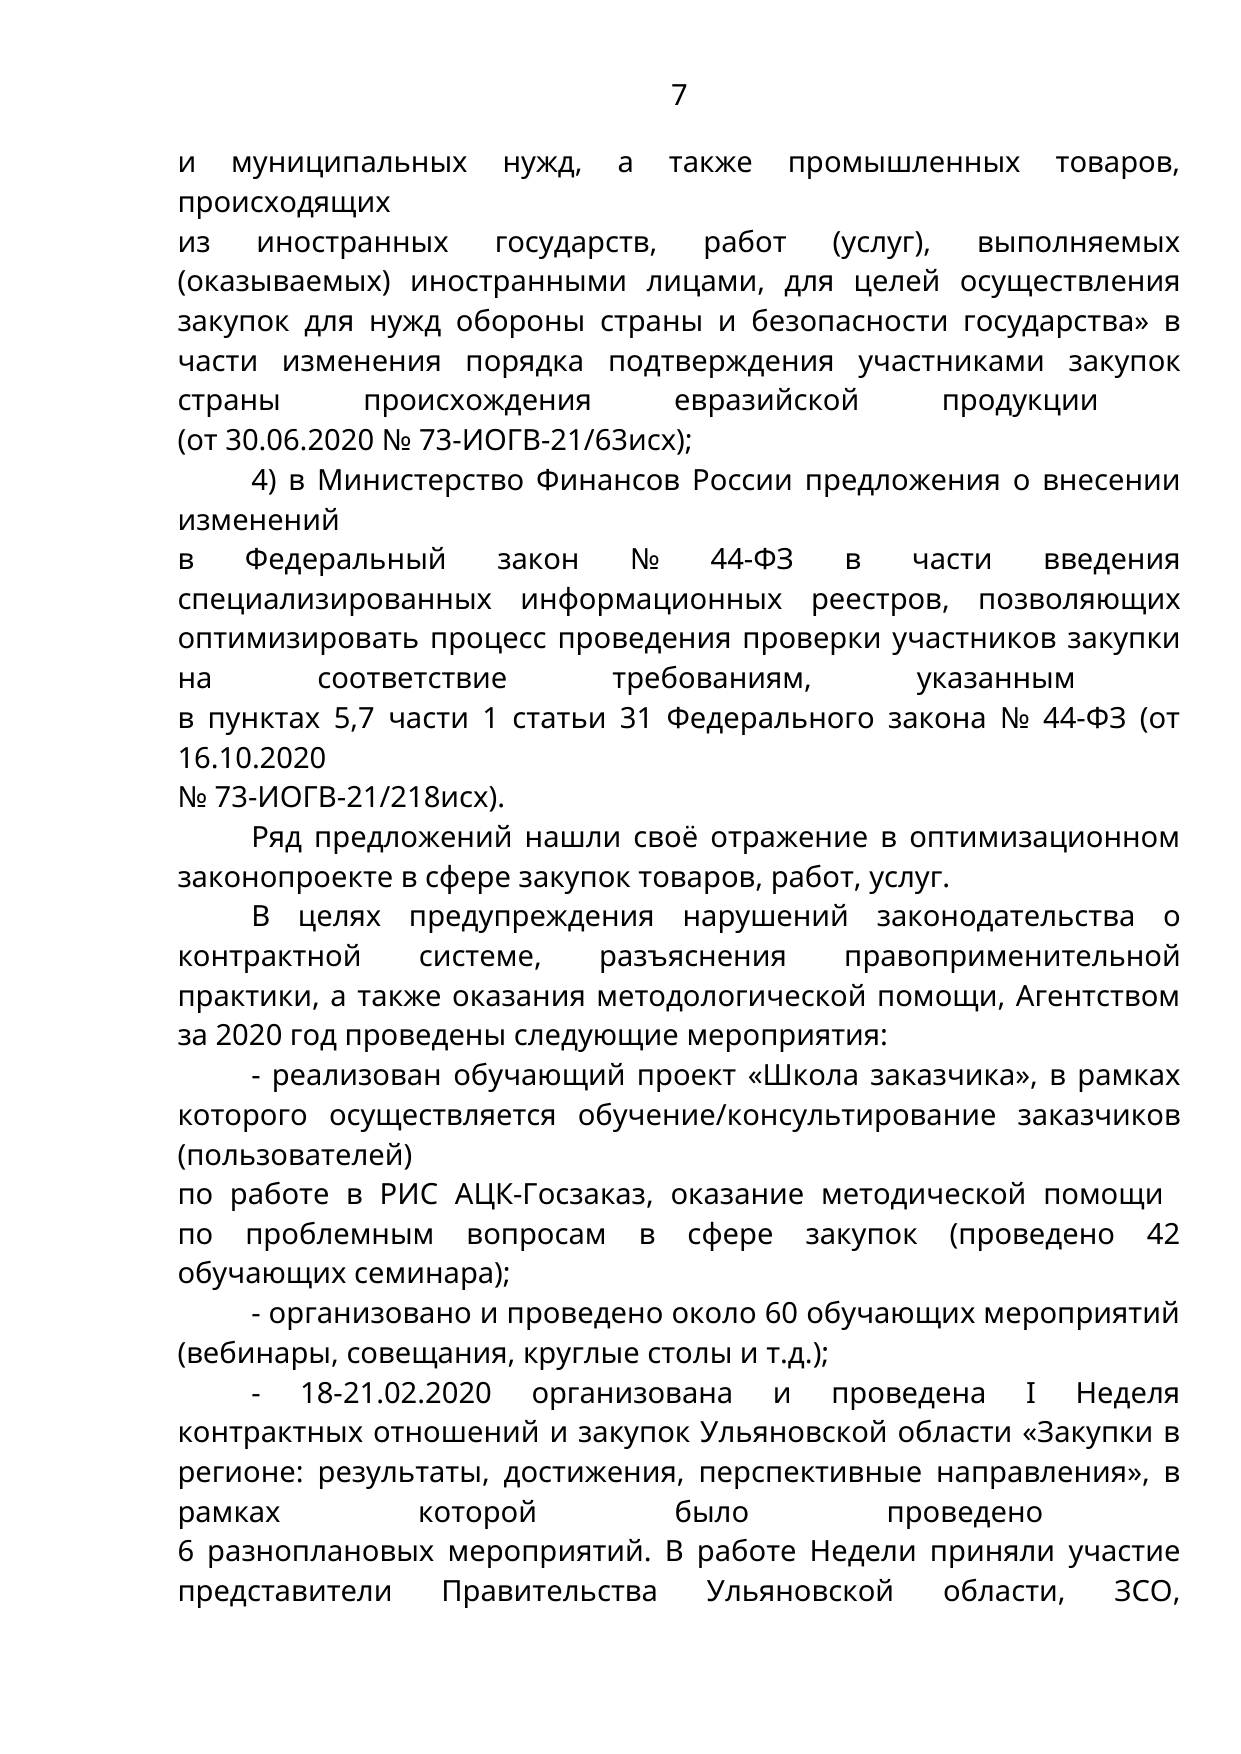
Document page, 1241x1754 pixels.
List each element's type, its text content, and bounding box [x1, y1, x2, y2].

text Ряд предложений нашли своё отражение в оптимизационном законопроекте в сфере закупок товаров, работ, услуг. [177, 816, 1181, 896]
text 4) в Министерство Финансов России предложения о внесении изменений в Федеральный закон № 44-ФЗ в части введения специализированных информационных реестров, позволяющих оптимизировать процесс проведения проверки участников закупки на соответствие требованиям, указанным в пунктах 5,7 части 1 статьи 31 Федерального закона № 44-ФЗ (от 16.10.2020 № 73-ИОГВ-21/218исх). [177, 459, 1181, 816]
text В целях предупреждения нарушений законодательства о контрактной системе, разъяснения правоприменительной практики, а также оказания методологической помощи, Агентством за 2020 год проведены следующие мероприятия: [177, 896, 1181, 1054]
text - реализован обучающий проект «Школа заказчика», в рамках которого осуществляется обучение/консультирование заказчиков (пользователей) по работе в РИС АЦК-Госзаказ, оказание методической помощи по проблемным вопросам в сфере закупок (проведено 42 обучающих семинара); [177, 1054, 1181, 1292]
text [177, 1372, 1181, 1610]
text - организовано и проведено около 60 обучающих мероприятий (вебинары, совещания, круглые столы и т.д.); [177, 1292, 1181, 1372]
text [177, 142, 1181, 459]
